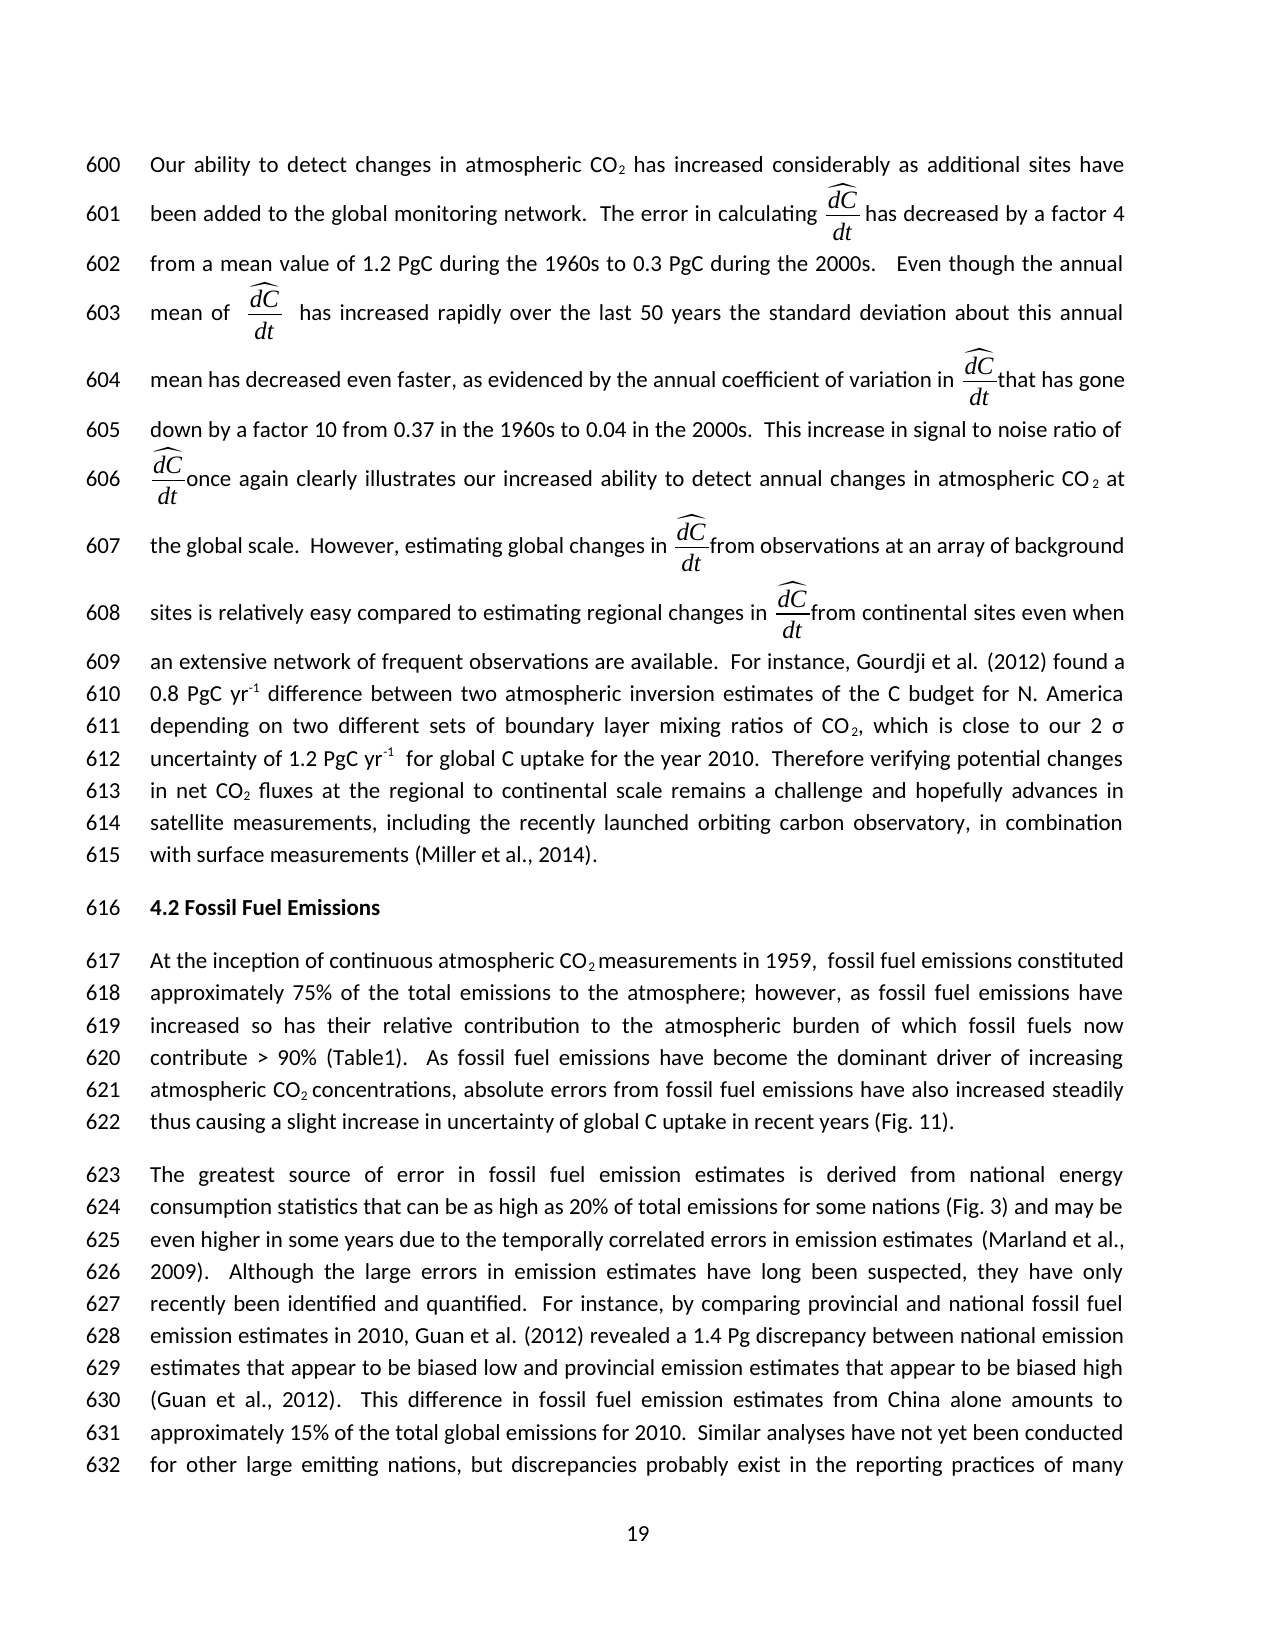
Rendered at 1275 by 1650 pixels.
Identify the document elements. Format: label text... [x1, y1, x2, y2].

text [150, 1160, 1125, 1478]
text At the inception of continuous atmospheric CO2 measurements in 1959, fossil fuel emissions constituted approximately 75% of the total emissions to the atmosphere; however, as fossil fuel emissions have increased so has their relative contribution to the atmospheric burden of which fossil fuels now contribute > 90% (Table1). As fossil fuel emissions have become the dominant driver of increasing atmospheric CO2 concentrations, absolute errors from fossil fuel emissions have also increased steadily thus causing a slight increase in uncertainty of global C uptake in recent years (Fig. 11). [150, 946, 1125, 1135]
text 4.2 Fossil Fuel Emissions [150, 893, 1125, 921]
text Our ability to detect changes in atmospheric CO2 has increased considerably as additional sites have been added to the global monitoring network. The error in calculating has decreased by a factor 4 from a mean value of 1.2 PgC during the 1960s to 0.3 PgC during the 2000s. Even though the annual mean of has increased rapidly over the last 50 years the standard deviation about this annual mean has decreased even faster, as evidenced by the annual coefficient of variation in that has gone down by a factor 10 from 0.37 in the 1960s to 0.04 in the 2000s. This increase in signal to noise ratio of once again clearly illustrates our increased ability to detect annual changes in atmospheric CO2 at the global scale. However, estimating global changes in from observations at an array of background sites is relatively easy compared to estimating regional changes in from continental sites even when an extensive network of frequent observations are available. For instance, Gourdji et al. (2012) found a 0.8 PgC yr-1 difference between two atmospheric inversion estimates of the C budget for N. America depending on two different sets of boundary layer mixing ratios of CO2, which is close to our 2 σ uncertainty of 1.2 PgC yr-1 for global C uptake for the year 2010. Therefore verifying potential changes in net CO2 fluxes at the regional to continental scale remains a challenge and hopefully advances in satellite measurements, including the recently launched orbiting carbon observatory, in combination with surface measurements (Miller et al., 2014). [150, 150, 1125, 868]
